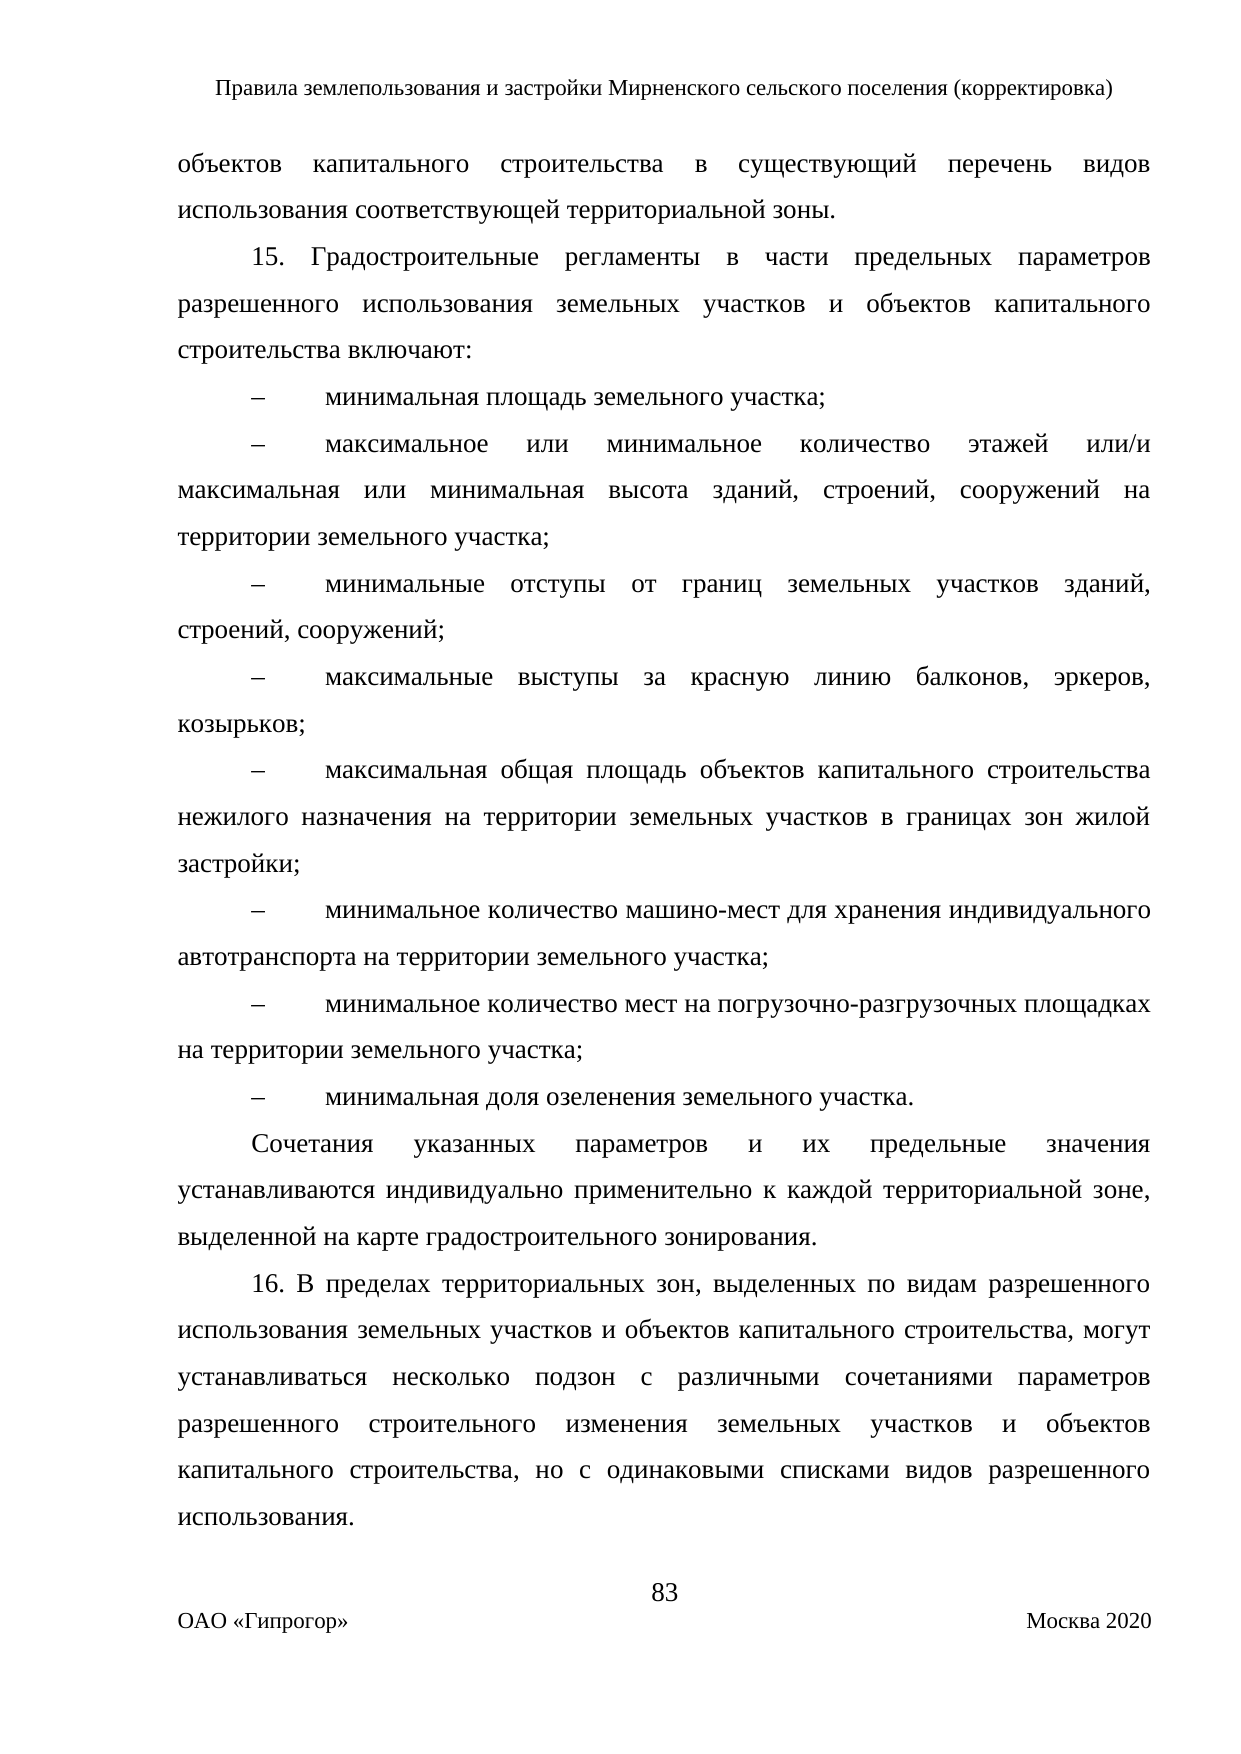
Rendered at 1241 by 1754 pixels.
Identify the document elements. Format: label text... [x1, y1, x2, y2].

text – минимальная доля озеленения земельного участка. [177, 1080, 1152, 1111]
text – максимальное или минимальное количество этажей или/и максимальная или минимальная высота зданий, строений, сооружений на территории земельного участка; [177, 427, 1152, 551]
text – максимальные выступы за красную линию балконов, эркеров, козырьков; [177, 660, 1152, 738]
text – минимальная площадь земельного участка; [177, 380, 1152, 411]
text – минимальные отступы от границ земельных участков зданий, строений, сооружений; [177, 567, 1152, 644]
text 16. В пределах территориальных зон, выделенных по видам разрешенного использования земельных участков и объектов капитального строительства, могут устанавливаться несколько подзон с различными сочетаниями параметров разрешенного строительного изменения земельных участков и объектов капитального строительства, но с одинаковыми списками видов разрешенного использования. [177, 1267, 1152, 1531]
text – минимальное количество мест на погрузочно-разгрузочных площадках на территории земельного участка; [177, 987, 1152, 1064]
text 15. Градостроительные регламенты в части предельных параметров разрешенного использования земельных участков и объектов капитального строительства включают: [177, 240, 1152, 364]
text Сочетания указанных параметров и их предельные значения устанавливаются индивидуально применительно к каждой территориальной зоне, выделенной на карте градостроительного зонирования. [177, 1127, 1152, 1251]
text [177, 147, 1152, 224]
text – максимальная общая площадь объектов капитального строительства нежилого назначения на территории земельных участков в границах зон жилой застройки; [177, 753, 1152, 878]
text – минимальное количество машино-мест для хранения индивидуального автотранспорта на территории земельного участка; [177, 893, 1152, 971]
